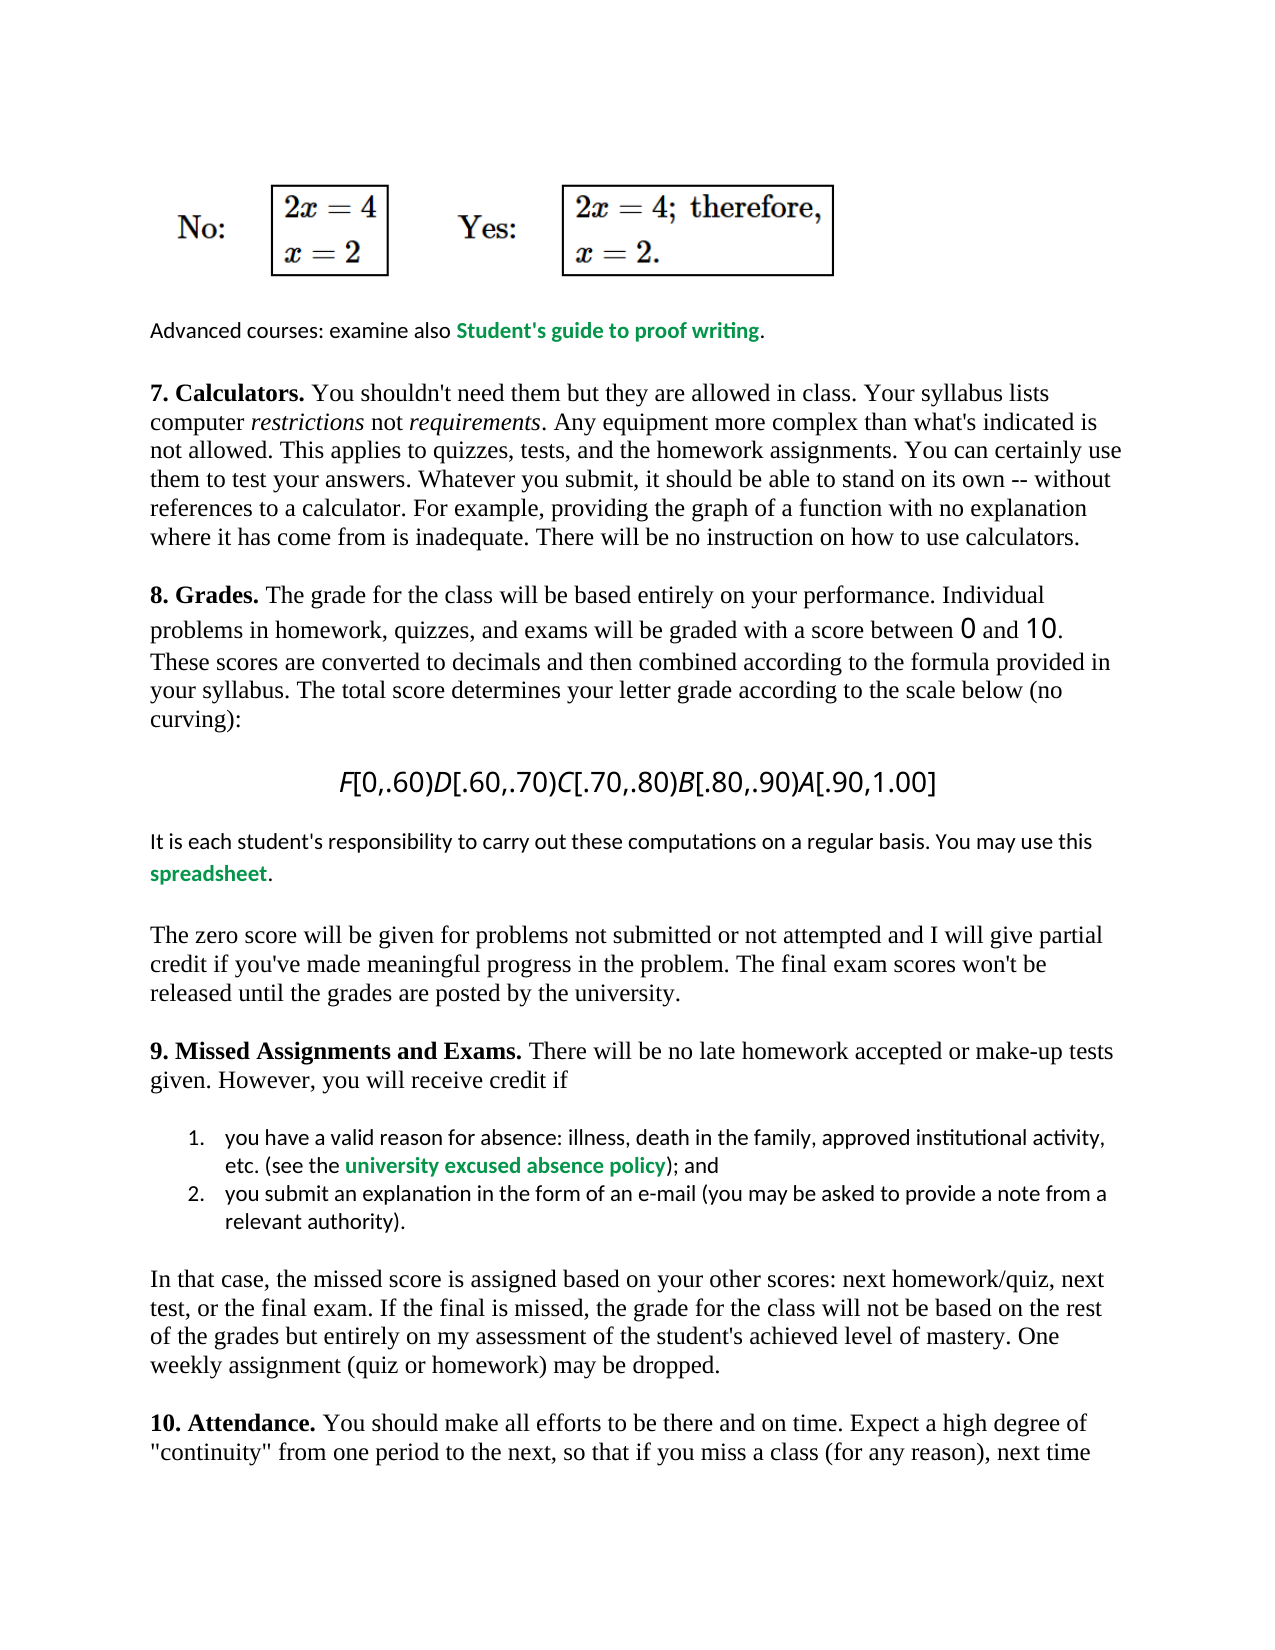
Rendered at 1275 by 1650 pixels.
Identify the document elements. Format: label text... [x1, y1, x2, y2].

text Advanced courses: examine also Student's guide to proof writing. [150, 317, 1125, 345]
text The zero score will be given for problems not submitted or not attempted and I will give partial credit if you've made meaningful progress in the problem. The final exam scores won't be released until the grades are posted by the university. [150, 921, 1125, 1007]
list you have a valid reason for absence: illness, death in the family, approved institutional activity, etc. (see the university excused absence policy); and [187, 1123, 1125, 1179]
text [150, 1408, 1125, 1466]
text 9. Missed Assignments and Exams. There will be no late homework accepted or make-up tests given. However, you will receive credit if [150, 1036, 1125, 1093]
text 7. Calculators. You shouldn't need them but they are allowed in class. Your syllabus lists computer restrictions not requirements. Any equipment more complex than what's indicated is not allowed. This applies to quizzes, tests, and the homework assignments. You can certainly use them to test your answers. Whatever you submit, it should be able to stand on its own -- without references to a calculator. For example, providing the graph of a function with no explanation where it has come from is inadequate. There will be no instruction on how to use calculators. [150, 378, 1125, 551]
text F[0,.60)D[.60,.70)C[.70,.80)B[.80,.90)A[.90,1.00] [150, 762, 1125, 801]
text 8. Grades. The grade for the class will be based entirely on your performance. Individual problems in homework, quizzes, and exams will be graded with a score between 0 and 10. These scores are converted to decimals and then combined according to the formula provided in your syllabus. The total score determines your letter grade according to the scale below (no curving): [150, 580, 1125, 733]
picture [150, 150, 882, 292]
list you submit an explanation in the form of an e-mail (you may be asked to provide a note from a relevant authority). [187, 1179, 1125, 1235]
text In that case, the missed score is assigned based on your other scores: next homework/quiz, next test, or the final exam. If the final is missed, the grade for the class will not be based on the rest of the grades but entirely on my assessment of the student's achieved level of mastery. One weekly assignment (quiz or homework) may be dropped. [150, 1264, 1125, 1379]
text It is each student's responsibility to carry out these computations on a regular basis. You may use this spreadsheet. [150, 827, 1125, 887]
